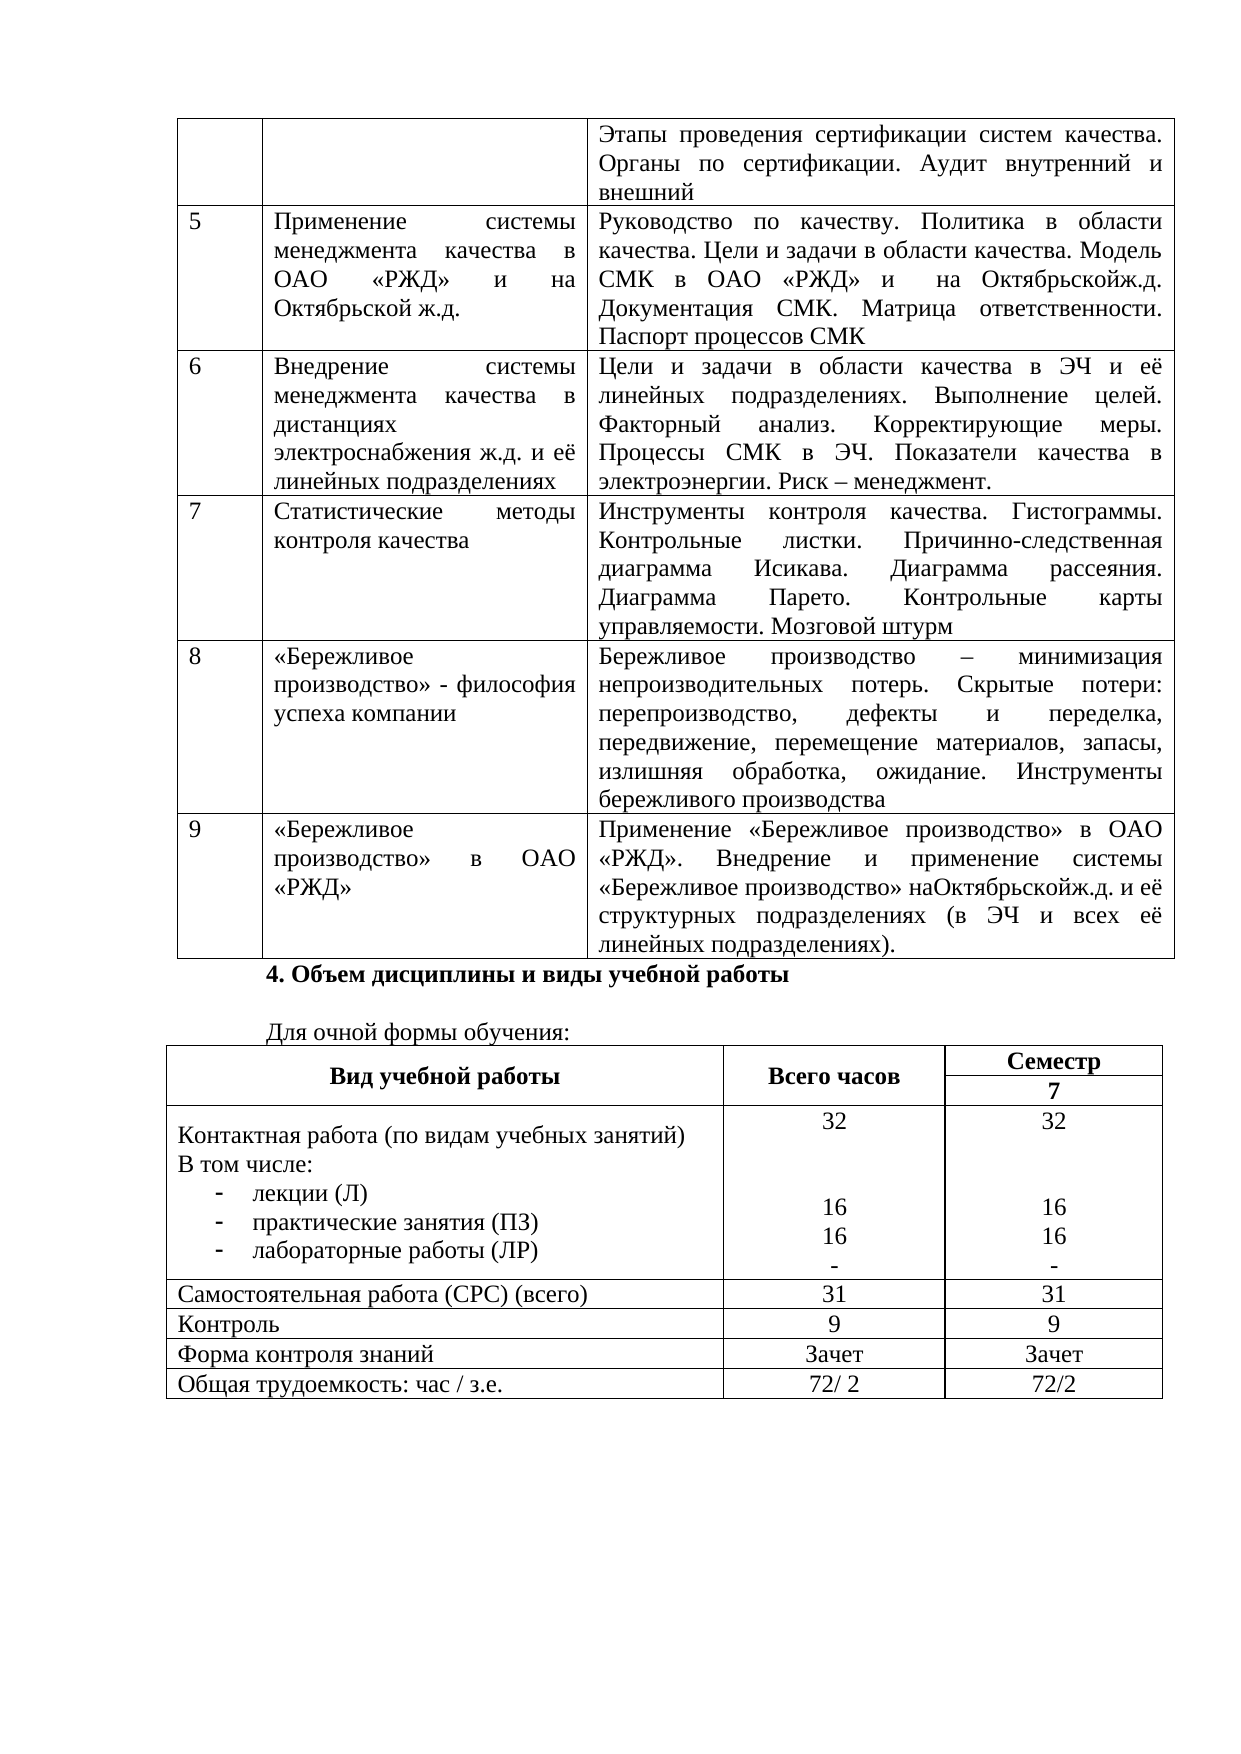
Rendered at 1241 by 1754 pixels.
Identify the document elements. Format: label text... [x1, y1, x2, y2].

table_cell Внедрение системы менеджмента качества в дистанциях электроснабжения ж.д. и её линейных подразделениях [263, 351, 587, 495]
table_header Всего часов [724, 1046, 944, 1105]
table_cell 7 [946, 1076, 1162, 1105]
table_cell 32 16 16 - [946, 1106, 1162, 1278]
table_cell 31 [724, 1280, 944, 1308]
table_cell 7 [178, 496, 262, 640]
table_cell Зачет [946, 1339, 1162, 1368]
table_cell Бережливое производство – минимизация непроизводительных потерь. Скрытые потери: перепроизводство, дефекты и переделка, передвижение, перемещение материалов, запасы, излишняя обработка, ожидание. Инструменты бережливого производства [588, 641, 1174, 813]
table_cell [167, 1106, 723, 1278]
table_cell 72/ 2 [724, 1369, 944, 1398]
table_cell 72/2 [946, 1369, 1162, 1398]
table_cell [263, 119, 587, 205]
table_cell Общая трудоемкость: час / з.е. [167, 1369, 723, 1398]
table_cell Самостоятельная работа (СРС) (всего) [167, 1280, 723, 1308]
table_header Семестр [946, 1046, 1162, 1075]
table_cell Применение «Бережливое производство» в ОАО «РЖД». Внедрение и применение системы «Бережливое производство» наОктябрьскойж.д. и её структурных подразделениях (в ЭЧ и всех её линейных подразделениях). [588, 814, 1174, 958]
table_cell Руководство по качеству. Политика в области качества. Цели и задачи в области качества. Модель СМК в ОАО «РЖД» и на Октябрьскойж.д. Документация СМК. Матрица ответственности. Паспорт процессов СМК [588, 206, 1174, 350]
text Для очной формы обучения: [177, 1017, 1152, 1045]
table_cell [588, 119, 1174, 205]
table_cell 4 [178, 119, 262, 205]
table_cell Инструменты контроля качества. Гистограммы. Контрольные листки. Причинно-следственная диаграмма Исикава. Диаграмма рассеяния. Диаграмма Парето. Контрольные карты управляемости. Мозговой штурм [588, 496, 1174, 640]
table_cell 9 [178, 814, 262, 958]
table_header Вид учебной работы [167, 1046, 723, 1105]
table_cell 5 [178, 206, 262, 350]
table_cell Статистические методы контроля качества [263, 496, 587, 640]
table_cell Форма контроля знаний [167, 1339, 723, 1368]
text 4. Объем дисциплины и виды учебной работы [177, 959, 1152, 988]
table_cell Зачет [724, 1339, 944, 1368]
table_cell 31 [946, 1280, 1162, 1308]
table_cell «Бережливое производство» - философия успеха компании [263, 641, 587, 813]
table_cell 9 [724, 1309, 944, 1338]
table_cell 32 16 16 - [724, 1106, 944, 1278]
table_cell 9 [946, 1309, 1162, 1338]
table_cell Применение системы менеджмента качества в ОАО «РЖД» и на Октябрьской ж.д. [263, 206, 587, 350]
table_cell Контроль [167, 1309, 723, 1338]
table_cell 6 [178, 351, 262, 495]
table_cell «Бережливое производство» в ОАО «РЖД» [263, 814, 587, 958]
table_cell 8 [178, 641, 262, 813]
table_cell Цели и задачи в области качества в ЭЧ и её линейных подразделениях. Выполнение целей. Факторный анализ. Корректирующие меры. Процессы СМК в ЭЧ. Показатели качества в электроэнергии. Риск – менеджмент. [588, 351, 1174, 495]
